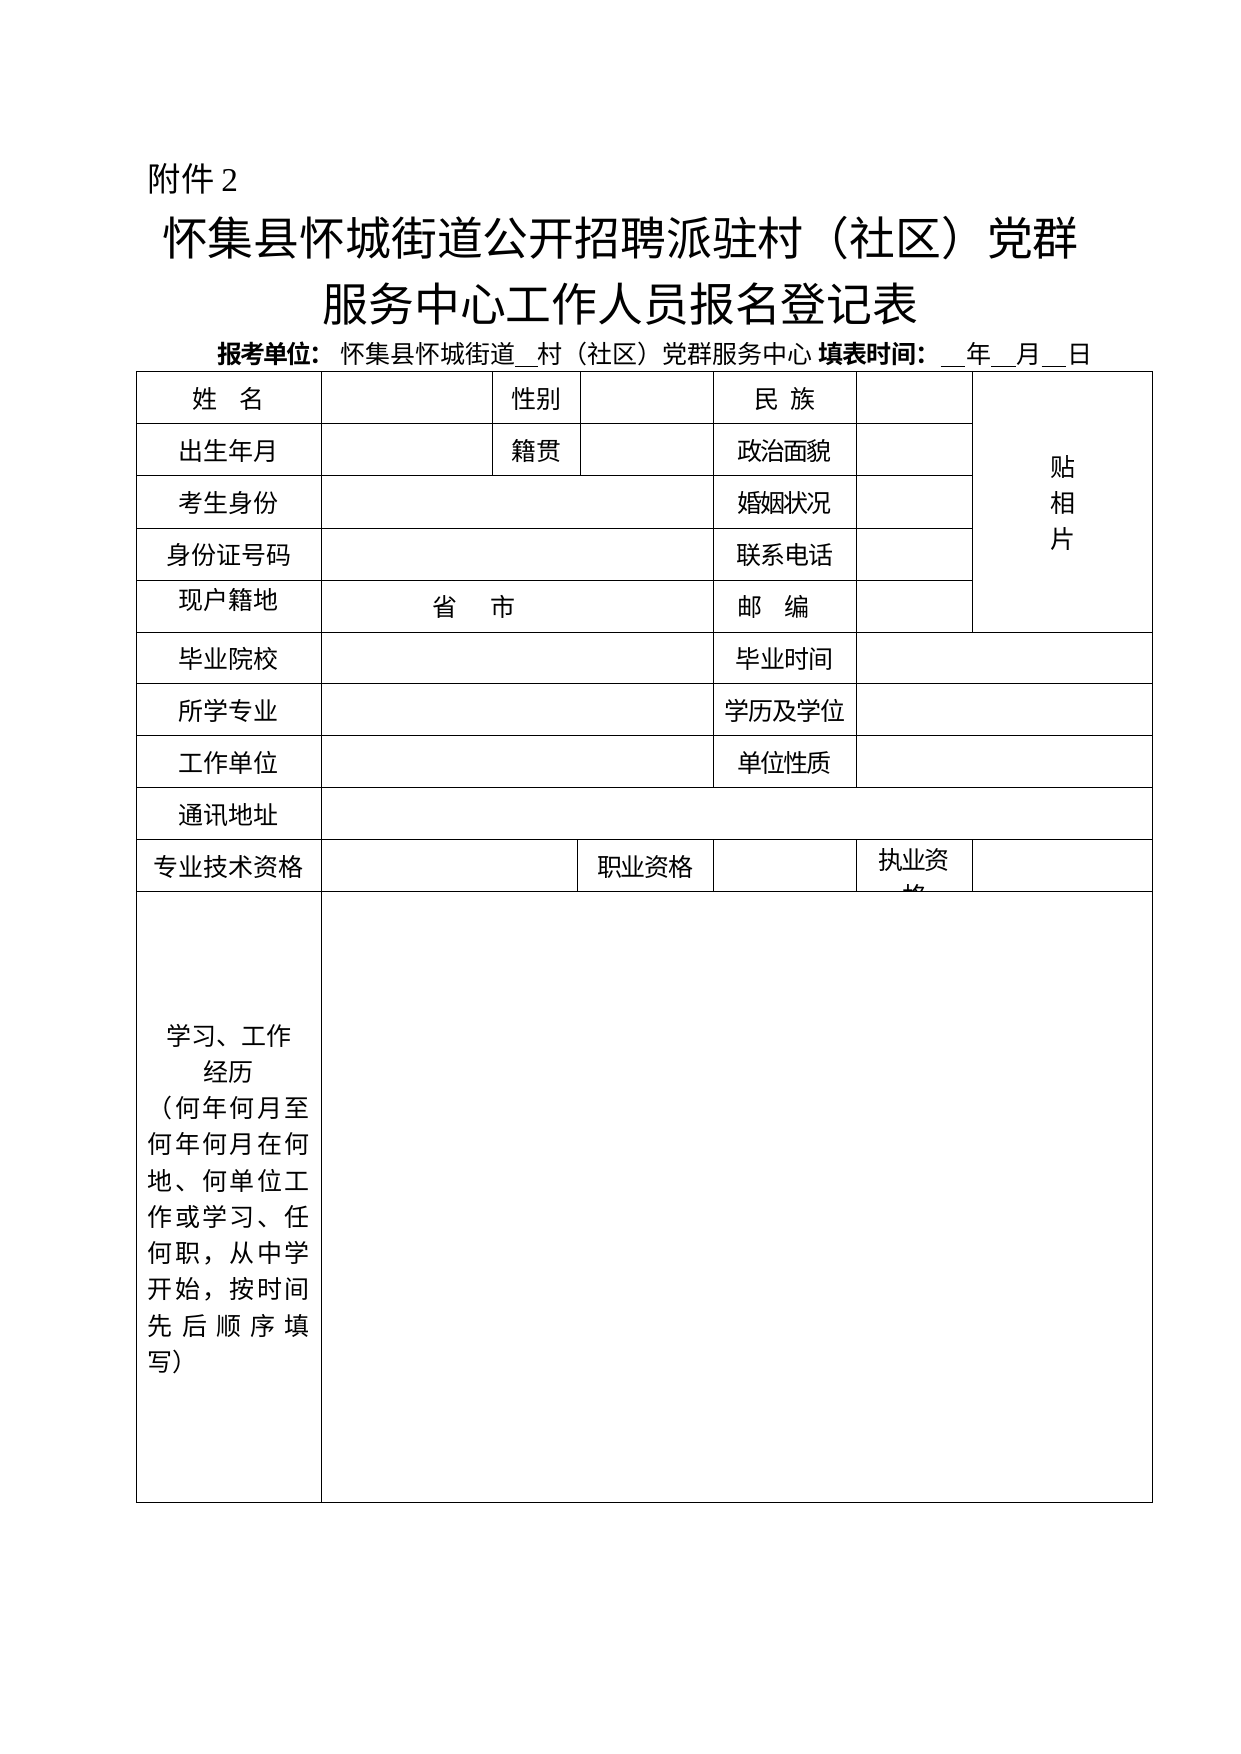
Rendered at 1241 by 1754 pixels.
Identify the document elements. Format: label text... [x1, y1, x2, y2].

table_cell [857, 529, 972, 579]
table_cell [322, 633, 713, 683]
list 附件2 [148, 148, 1092, 202]
table_cell 工作单位 [137, 736, 321, 787]
table_cell 联系电话 [714, 529, 856, 579]
table_cell [857, 736, 1152, 787]
table_header 性别 [493, 372, 580, 423]
table_cell 现户籍地 [137, 581, 321, 632]
table_cell [322, 684, 713, 735]
table_cell [857, 424, 972, 475]
table_cell 身份证号码 [137, 529, 321, 579]
table_header 民 族 [714, 372, 856, 423]
table_cell [857, 581, 972, 632]
table_header [581, 372, 713, 423]
table_header [857, 372, 972, 423]
table_cell [322, 529, 713, 579]
table_cell 通讯地址 [137, 788, 321, 839]
table_cell 执业资格 [857, 840, 972, 891]
table_cell 职业资格 [578, 840, 713, 891]
table_header [322, 372, 492, 423]
table_cell 毕业院校 [137, 633, 321, 683]
table_cell 学历及学位 [714, 684, 856, 735]
table_cell 出生年月 [137, 424, 321, 475]
table_cell 政治面貌 [714, 424, 856, 475]
table_cell [322, 788, 1152, 839]
table_cell [857, 476, 972, 527]
table_cell [322, 892, 1152, 1502]
table_cell 学习、工作 经历 （何年何月至何年何月在何地、何单位工作或学习、任何职，从中学开始，按时间先后顺序填写） [137, 892, 321, 1502]
table_cell 婚姻状况 [714, 476, 856, 527]
table_cell 毕业时间 [714, 633, 856, 683]
table_cell [714, 840, 856, 891]
text 服务中心工作人员报名登记表 [148, 268, 1092, 334]
table_cell 考生身份 [137, 476, 321, 527]
table_cell 省 市 [322, 581, 713, 632]
table_cell 邮 编 [714, 581, 856, 632]
table_cell 专业技术资格 [137, 840, 321, 891]
text 报考单位： 怀集县怀城街道 村（社区）党群服务中心 填表时间： 年 月 日 [148, 334, 1092, 371]
table_cell [581, 424, 713, 475]
table_cell [322, 476, 713, 527]
table_cell [973, 840, 1152, 891]
table_cell [857, 633, 1152, 683]
table_cell [322, 424, 492, 475]
table_header 贴 相 片 [973, 372, 1152, 632]
table_cell 所学专业 [137, 684, 321, 735]
table_cell 单位性质 [714, 736, 856, 787]
table_cell [322, 840, 577, 891]
text 怀集县怀城街道公开招聘派驻村（社区）党群 [148, 202, 1092, 268]
table_cell [322, 736, 713, 787]
table_header 姓 名 [137, 372, 321, 423]
table_cell 籍贯 [493, 424, 580, 475]
table_cell [857, 684, 1152, 735]
